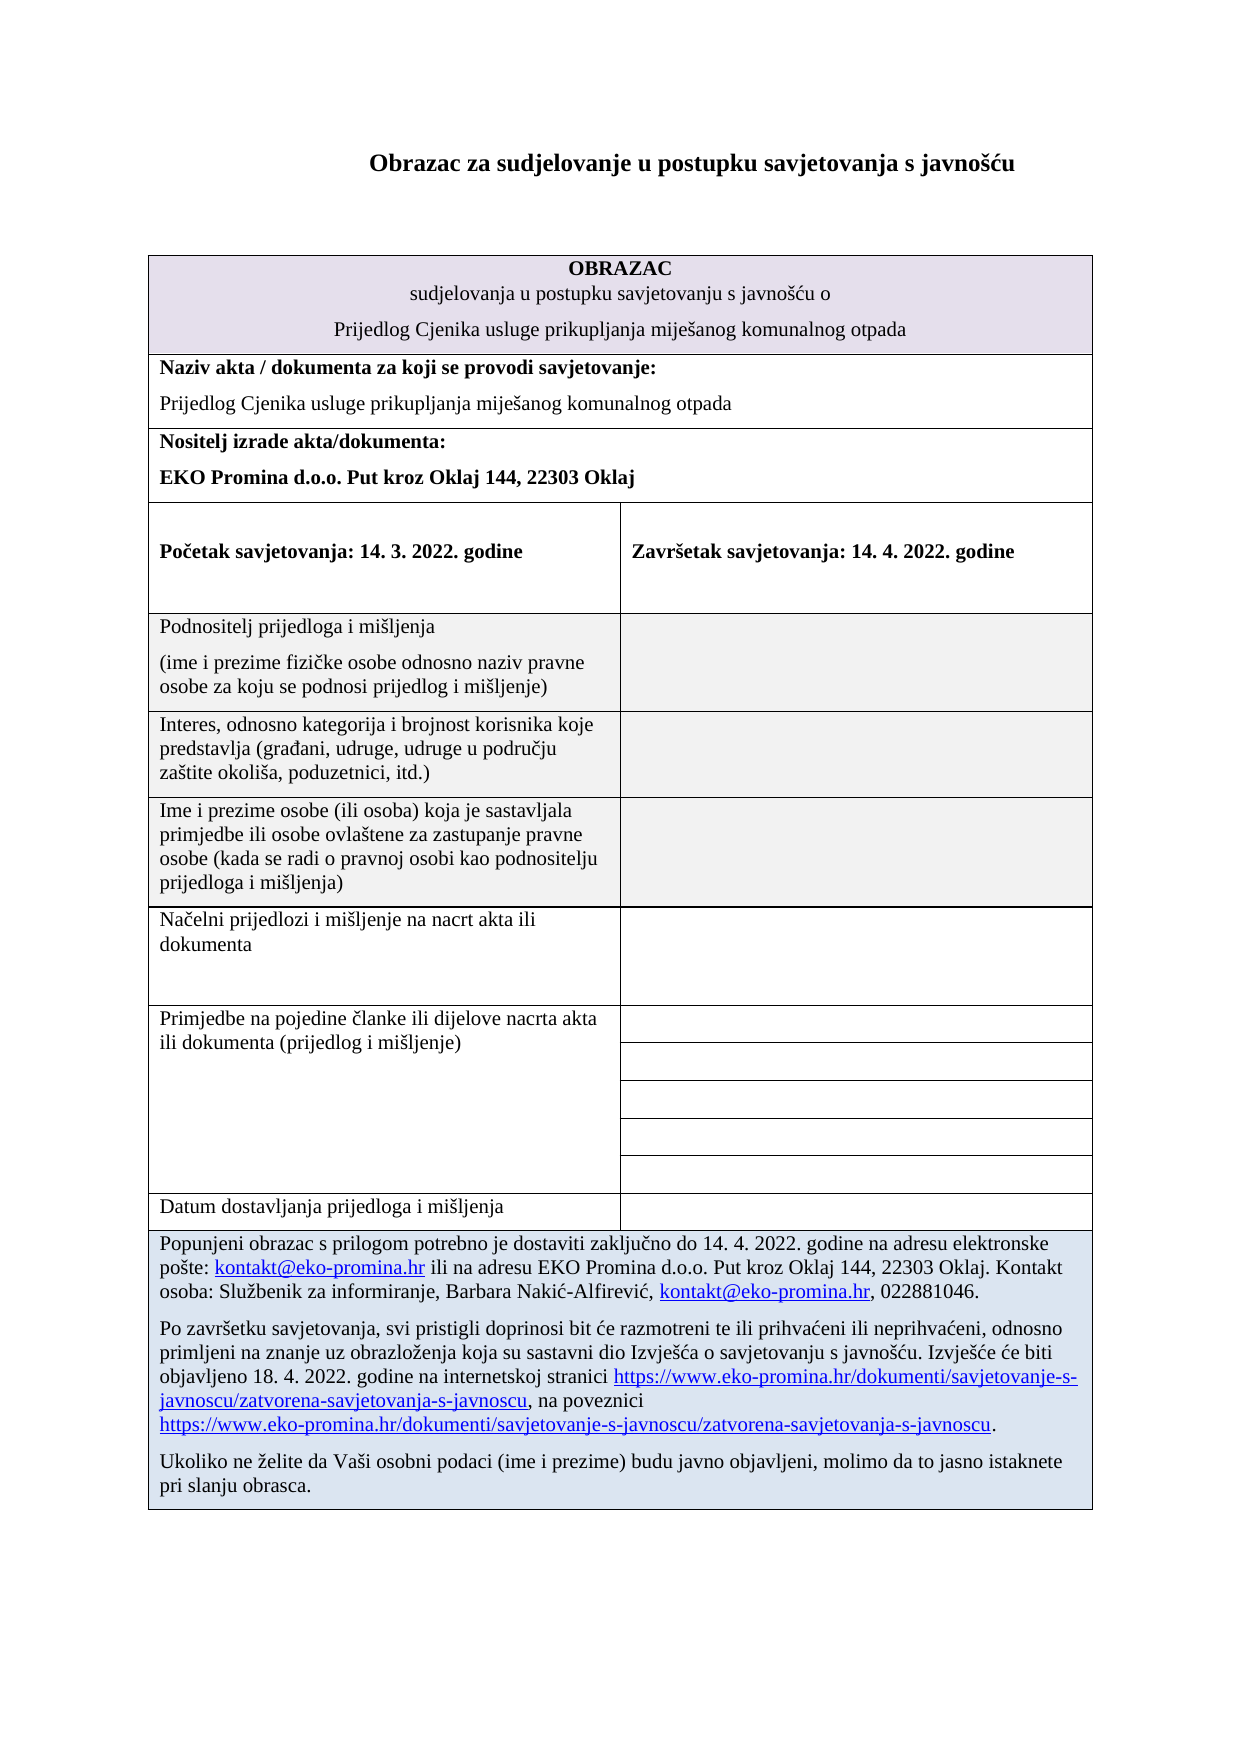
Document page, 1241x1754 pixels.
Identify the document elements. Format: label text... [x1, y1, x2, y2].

table_cell Datum dostavljanja prijedloga i mišljenja [149, 1194, 620, 1230]
table_cell Popunjeni obrazac s prilogom potrebno je dostaviti zaključno do 14. 4. 2022. godine na adresu elektronske pošte: kontakt@eko-promina.hr ili na adresu EKO Promina d.o.o. Put kroz Oklaj 144, 22303 Oklaj. Kontakt osoba: Službenik za informiranje, Barbara Nakić-Alfirević, kontakt@eko-promina.hr, 022881046. Po završetku savjetovanja, svi pristigli doprinosi bit će razmotreni te ili prihvaćeni ili neprihvaćeni, odnosno primljeni na znanje uz obrazloženja koja su sastavni dio Izvješća o savjetovanju s javnošću. Izvješće će biti objavljeno 18. 4. 2022. godine na internetskoj stranici https://www.eko-promina.hr/dokumenti/savjetovanje-s-javnoscu/zatvorena-savjetovanja-s-javnoscu, na poveznici https://www.eko-promina.hr/dokumenti/savjetovanje-s-javnoscu/zatvorena-savjetovanja-s-javnoscu. Ukoliko ne želite da Vaši osobni podaci (ime i prezime) budu javno objavljeni, molimo da to jasno istaknete pri slanju obrasca. [149, 1231, 1092, 1509]
table_cell Početak savjetovanja: 14. 3. 2022. godine [149, 503, 620, 613]
table_cell Naziv akta / dokumenta za koji se provodi savjetovanje: Prijedlog Cjenika usluge prikupljanja miješanog komunalnog otpada [149, 355, 1092, 428]
table_cell Završetak savjetovanja: 14. 4. 2022. godine [621, 503, 1092, 613]
table_cell [621, 1156, 1092, 1193]
table_cell Nositelj izrade akta/dokumenta: EKO Promina d.o.o. Put kroz Oklaj 144, 22303 Oklaj [149, 429, 1092, 502]
table_cell Podnositelj prijedloga i mišljenja (ime i prezime fizičke osobe odnosno naziv pravne osobe za koju se podnosi prijedlog i mišljenje) [149, 614, 620, 711]
table_header OBRAZAC sudjelovanja u postupku savjetovanju s javnošću o Prijedlog Cjenika usluge prikupljanja miješanog komunalnog otpada [149, 256, 1092, 353]
table_cell Ime i prezime osobe (ili osoba) koja je sastavljala primjedbe ili osobe ovlaštene za zastupanje pravne osobe (kada se radi o pravnoj osobi kao podnositelju prijedloga i mišljenja) [149, 798, 620, 906]
table_cell [621, 1081, 1092, 1117]
table_cell [621, 798, 1092, 906]
table_cell [621, 1194, 1092, 1230]
table_cell Interes, odnosno kategorija i brojnost korisnika koje predstavlja (građani, udruge, udruge u području zaštite okoliša, poduzetnici, itd.) [149, 712, 620, 797]
table_cell [621, 1043, 1092, 1080]
table_cell [621, 1119, 1092, 1155]
table_cell [621, 614, 1092, 711]
table_cell [621, 712, 1092, 797]
table_cell Načelni prijedlozi i mišljenje na nacrt akta ili dokumenta [149, 908, 620, 1004]
table_cell [621, 908, 1092, 1004]
table_cell Primjedbe na pojedine članke ili dijelove nacrta akta ili dokumenta (prijedlog i mišljenje) [149, 1006, 620, 1193]
table_cell [621, 1006, 1092, 1042]
text Obrazac za sudjelovanje u postupku savjetovanja s javnošću [295, 148, 1093, 176]
